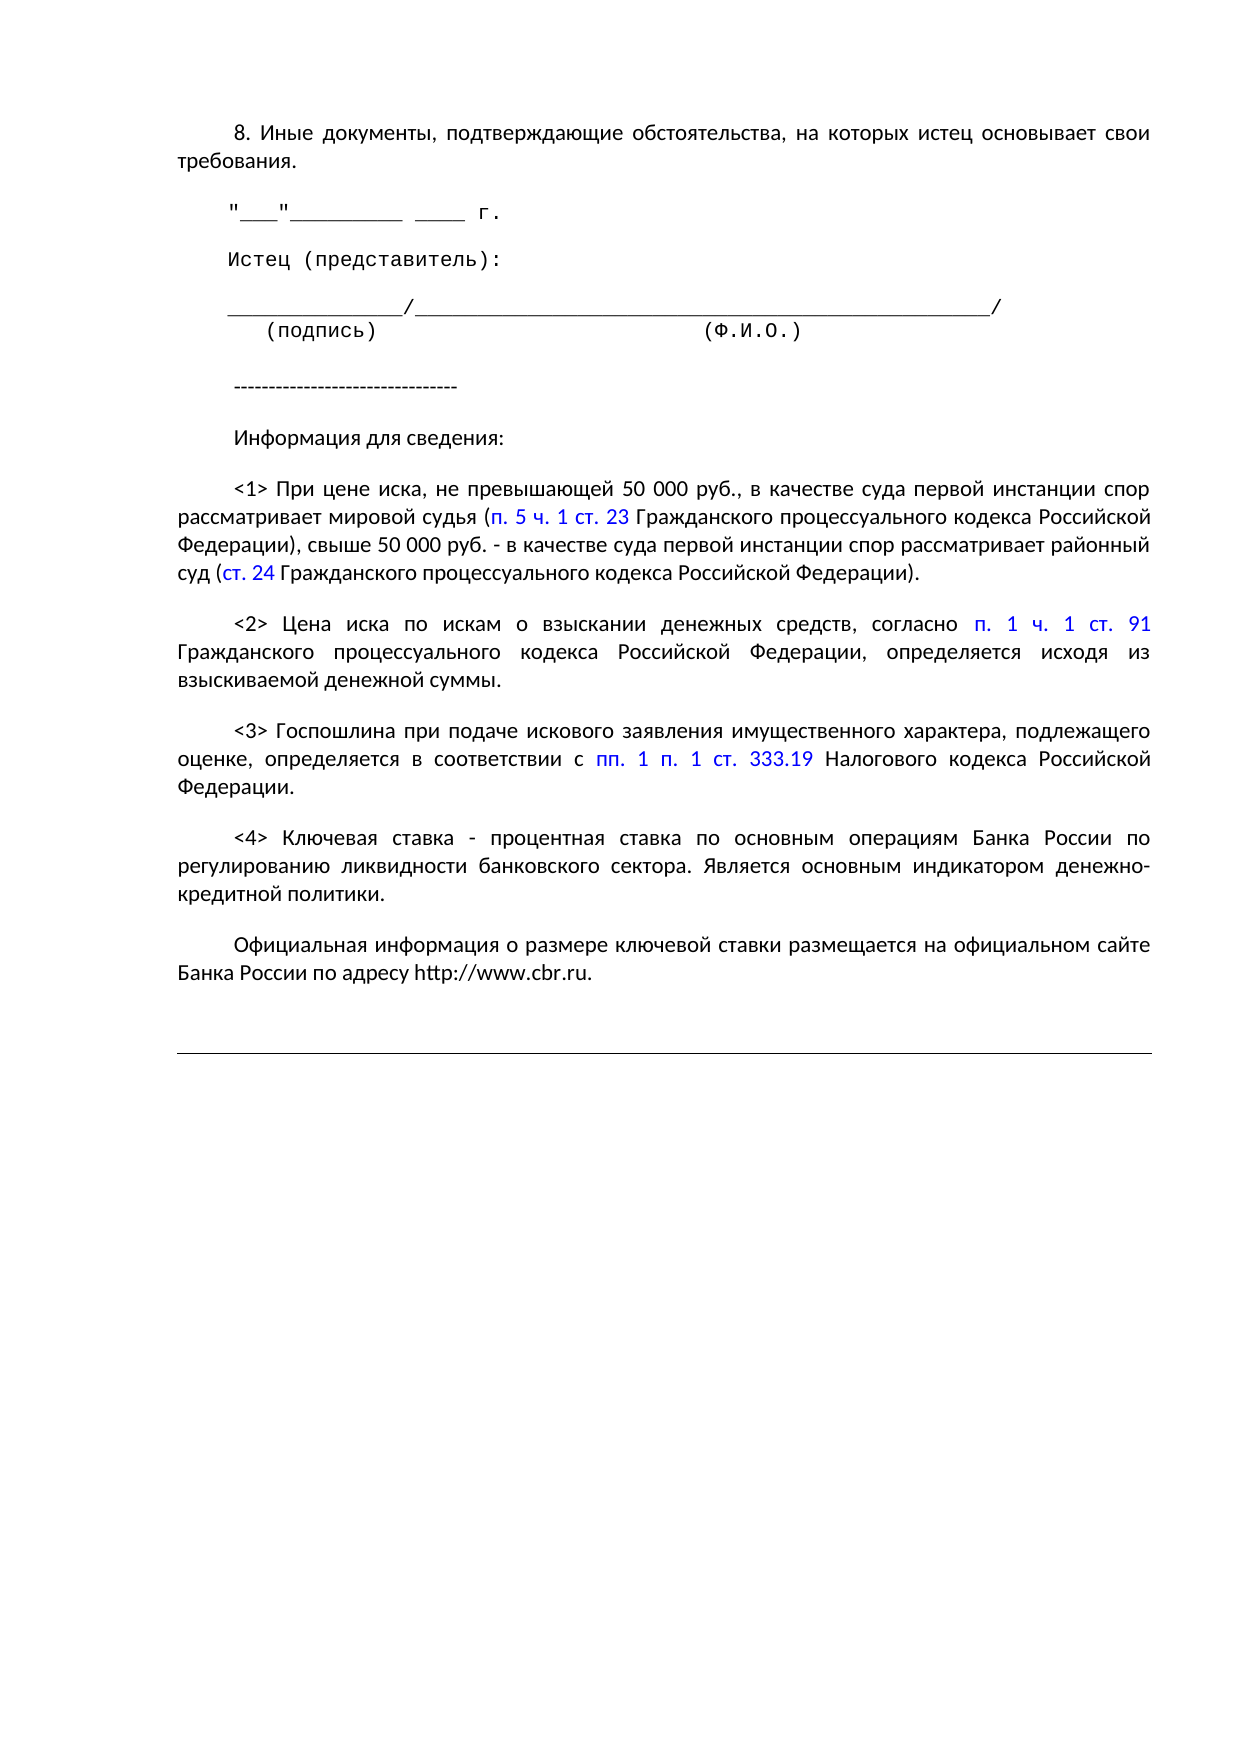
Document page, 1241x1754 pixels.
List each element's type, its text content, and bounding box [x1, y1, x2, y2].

text (подпись) (Ф.И.О.) [177, 320, 1152, 344]
text ______________/______________________________________________/ [177, 297, 1152, 320]
text Истец (представитель): [177, 249, 1152, 273]
text Официальная информация о размере ключевой ставки размещается на официальном сайте Банка России по адресу http://www.cbr.ru. [177, 930, 1152, 986]
text <1> При цене иска, не превышающей 50 000 руб., в качестве суда первой инстанции спор рассматривает мировой судья (п. 5 ч. 1 ст. 23 Гражданского процессуального кодекса Российской Федерации), свыше 50 000 руб. - в качестве суда первой инстанции спор рассматривает районный суд (ст. 24 Гражданского процессуального кодекса Российской Федерации). [177, 474, 1152, 586]
text <3> Госпошлина при подаче искового заявления имущественного характера, подлежащего оценке, определяется в соответствии с пп. 1 п. 1 ст. 333.19 Налогового кодекса Российской Федерации. [177, 716, 1152, 800]
text <2> Цена иска по искам о взыскании денежных средств, согласно п. 1 ч. 1 ст. 91 Гражданского процессуального кодекса Российской Федерации, определяется исходя из взыскиваемой денежной суммы. [177, 609, 1152, 693]
text "___"_________ ____ г. [177, 202, 1152, 226]
text 8. Иные документы, подтверждающие обстоятельства, на которых истец основывает свои требования. [177, 118, 1152, 174]
text <4> Ключевая ставка - процентная ставка по основным операциям Банка России по регулированию ликвидности банковского сектора. Является основным индикатором денежно-кредитной политики. [177, 823, 1152, 907]
text Информация для сведения: [177, 423, 1152, 451]
text -------------------------------- [177, 372, 1152, 400]
